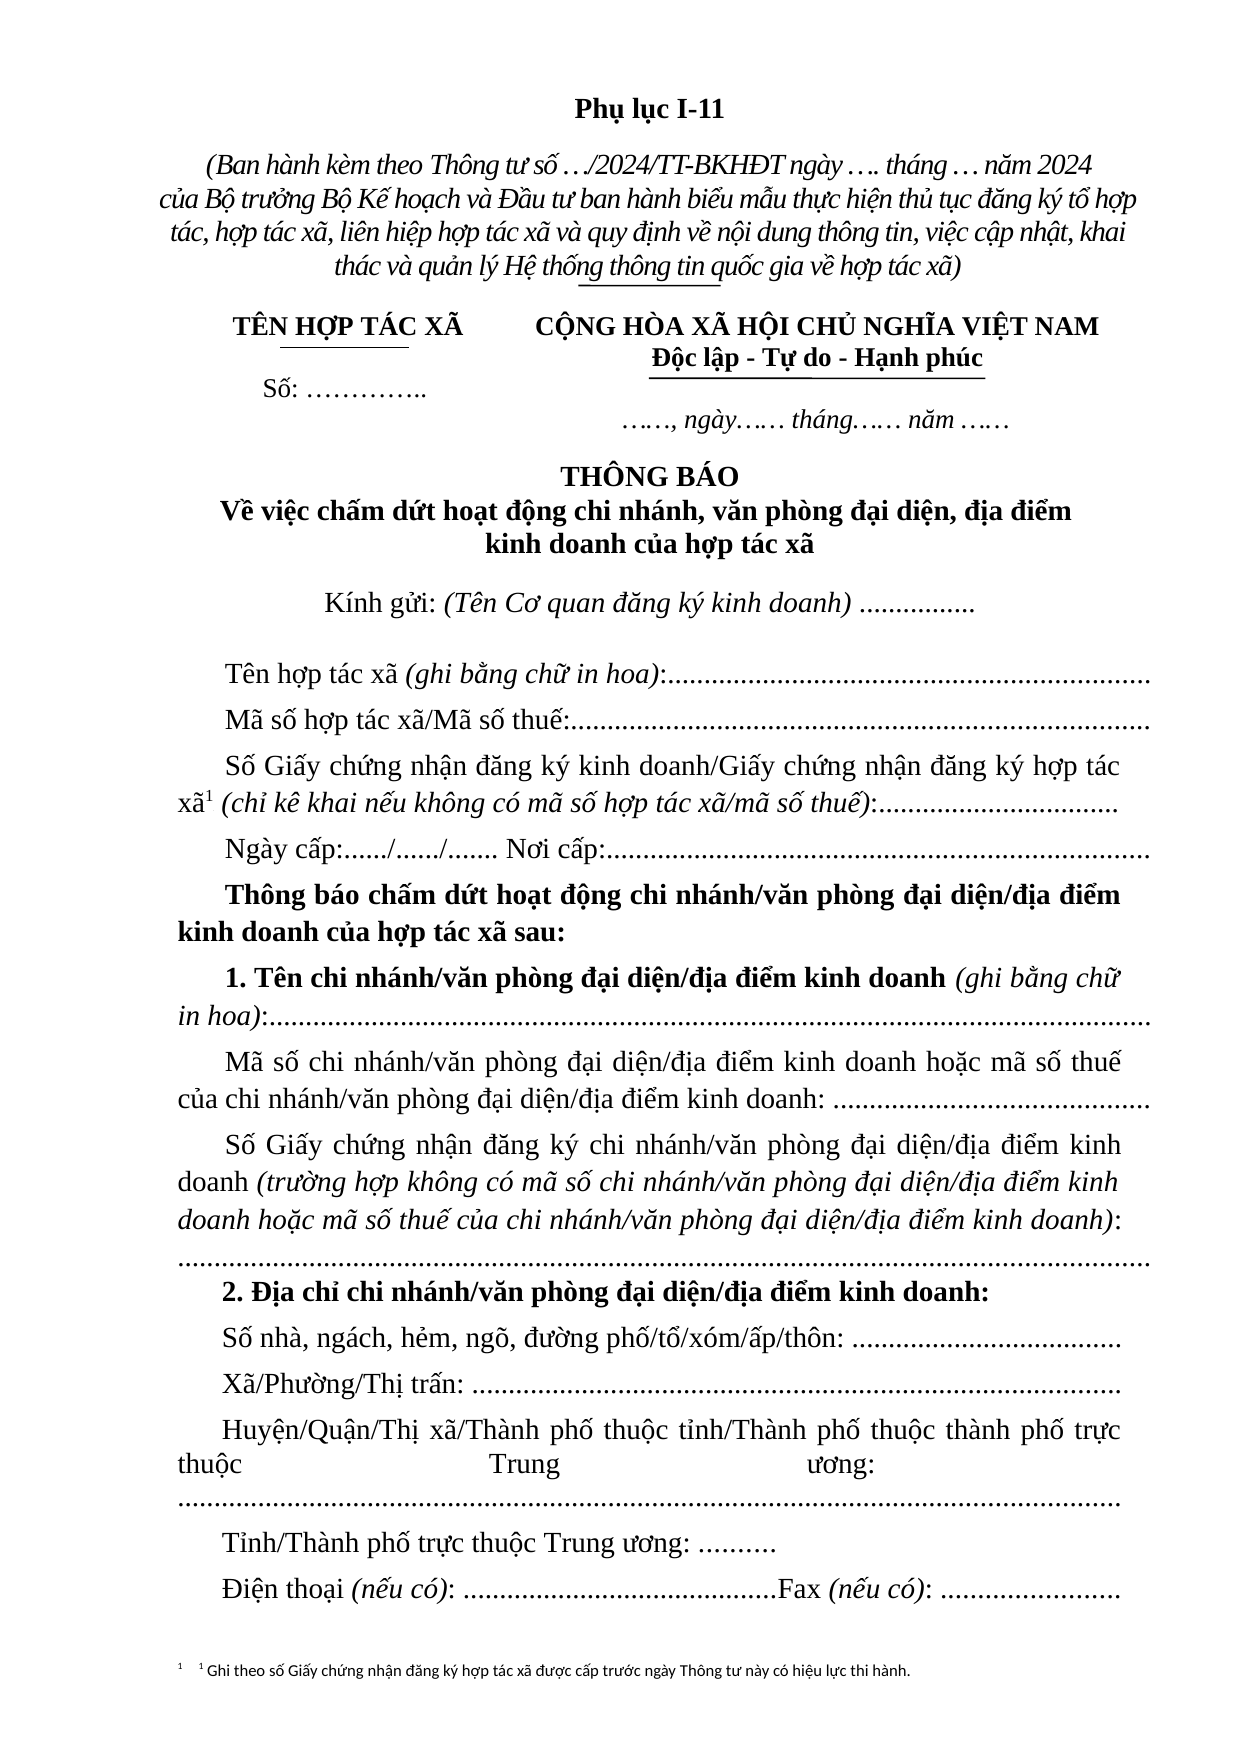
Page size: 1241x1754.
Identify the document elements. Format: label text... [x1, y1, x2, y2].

text Phụ lục I-11 [177, 91, 1122, 125]
text Điện thoại (nếu có): Fax (nếu có): [222, 1572, 1122, 1605]
text Kính gửi: (Tên Cơ quan đăng ký kinh doanh) ................ [177, 585, 1122, 618]
text Mã số chi nhánh/văn phòng đại diện/địa điểm kinh doanh hoặc mã số thuế của chi nhánh/văn phòng đại diện/địa điểm kinh doanh: [177, 1041, 1122, 1116]
text của Bộ trưởng Bộ Kế hoạch và Đầu tư ban hành biểu mẫu thực hiện thủ tục đăng ký tổ hợp tác, hợp tác xã, liên hiệp hợp tác xã và quy định về nội dung thông tin, việc cập nhật, khai thác và quản lý Hệ thống thông tin quốc gia về hợp tác xã) [148, 181, 1152, 282]
text Thông báo chấm dứt hoạt động chi nhánh/văn phòng đại diện/địa điểm kinh doanh của hợp tác xã sau: [177, 874, 1122, 949]
text Số Giấy chứng nhận đăng ký kinh doanh/Giấy chứng nhận đăng ký hợp tác xã1 (chỉ kê khai nếu không có mã số hợp tác xã/mã số thuế):................................. [177, 745, 1122, 820]
text Số nhà, ngách, hẻm, ngõ, đường phố/tổ/xóm/ấp/thôn: [222, 1320, 1122, 1354]
text Ngày cấp:....../....../....... Nơi cấp: [177, 828, 1122, 866]
text Tỉnh/Thành phố trực thuộc Trung ương: [222, 1526, 1122, 1559]
text 1. Tên chi nhánh/văn phòng đại diện/địa điểm kinh doanh (ghi bằng chữ in hoa): [177, 958, 1122, 1033]
text Số Giấy chứng nhận đăng ký chi nhánh/văn phòng đại diện/địa điểm kinh doanh (trường hợp không có mã số chi nhánh/văn phòng đại diện/địa điểm kinh doanh hoặc mã số thuế của chi nhánh/văn phòng đại diện/địa điểm kinh doanh): [177, 1124, 1122, 1274]
table_header TÊN HỢP TÁC XÃ Số: ………….. [177, 310, 512, 434]
text Xã/Phường/Thị trấn: [222, 1366, 1122, 1400]
text Mã số hợp tác xã/Mã số thuế: [177, 699, 1122, 737]
text 2. Địa chỉ chi nhánh/văn phòng đại diện/địa điểm kinh doanh: [177, 1274, 1122, 1308]
text Huyện/Quận/Thị xã/Thành phố thuộc tỉnh/Thành phố thuộc thành phố trực thuộc Trung ương: [177, 1412, 1122, 1513]
table_header CỘNG HÒA XÃ HỘI CHỦ NGHĨA VIỆT NAM Độc lập - Tự do - Hạnh phúc ……, ngày…… tháng…… năm …… [512, 310, 1122, 434]
text THÔNG BÁO Về việc chấm dứt hoạt động chi nhánh, văn phòng đại diện, địa điểm kinh doanh của hợp tác xã [177, 459, 1122, 560]
text Tên hợp tác xã (ghi bằng chữ in hoa): [177, 653, 1122, 691]
text (Ban hành kèm theo Thông tư số …/2024/TT-BKHĐT ngày …. tháng … năm 2024 [148, 147, 1152, 181]
